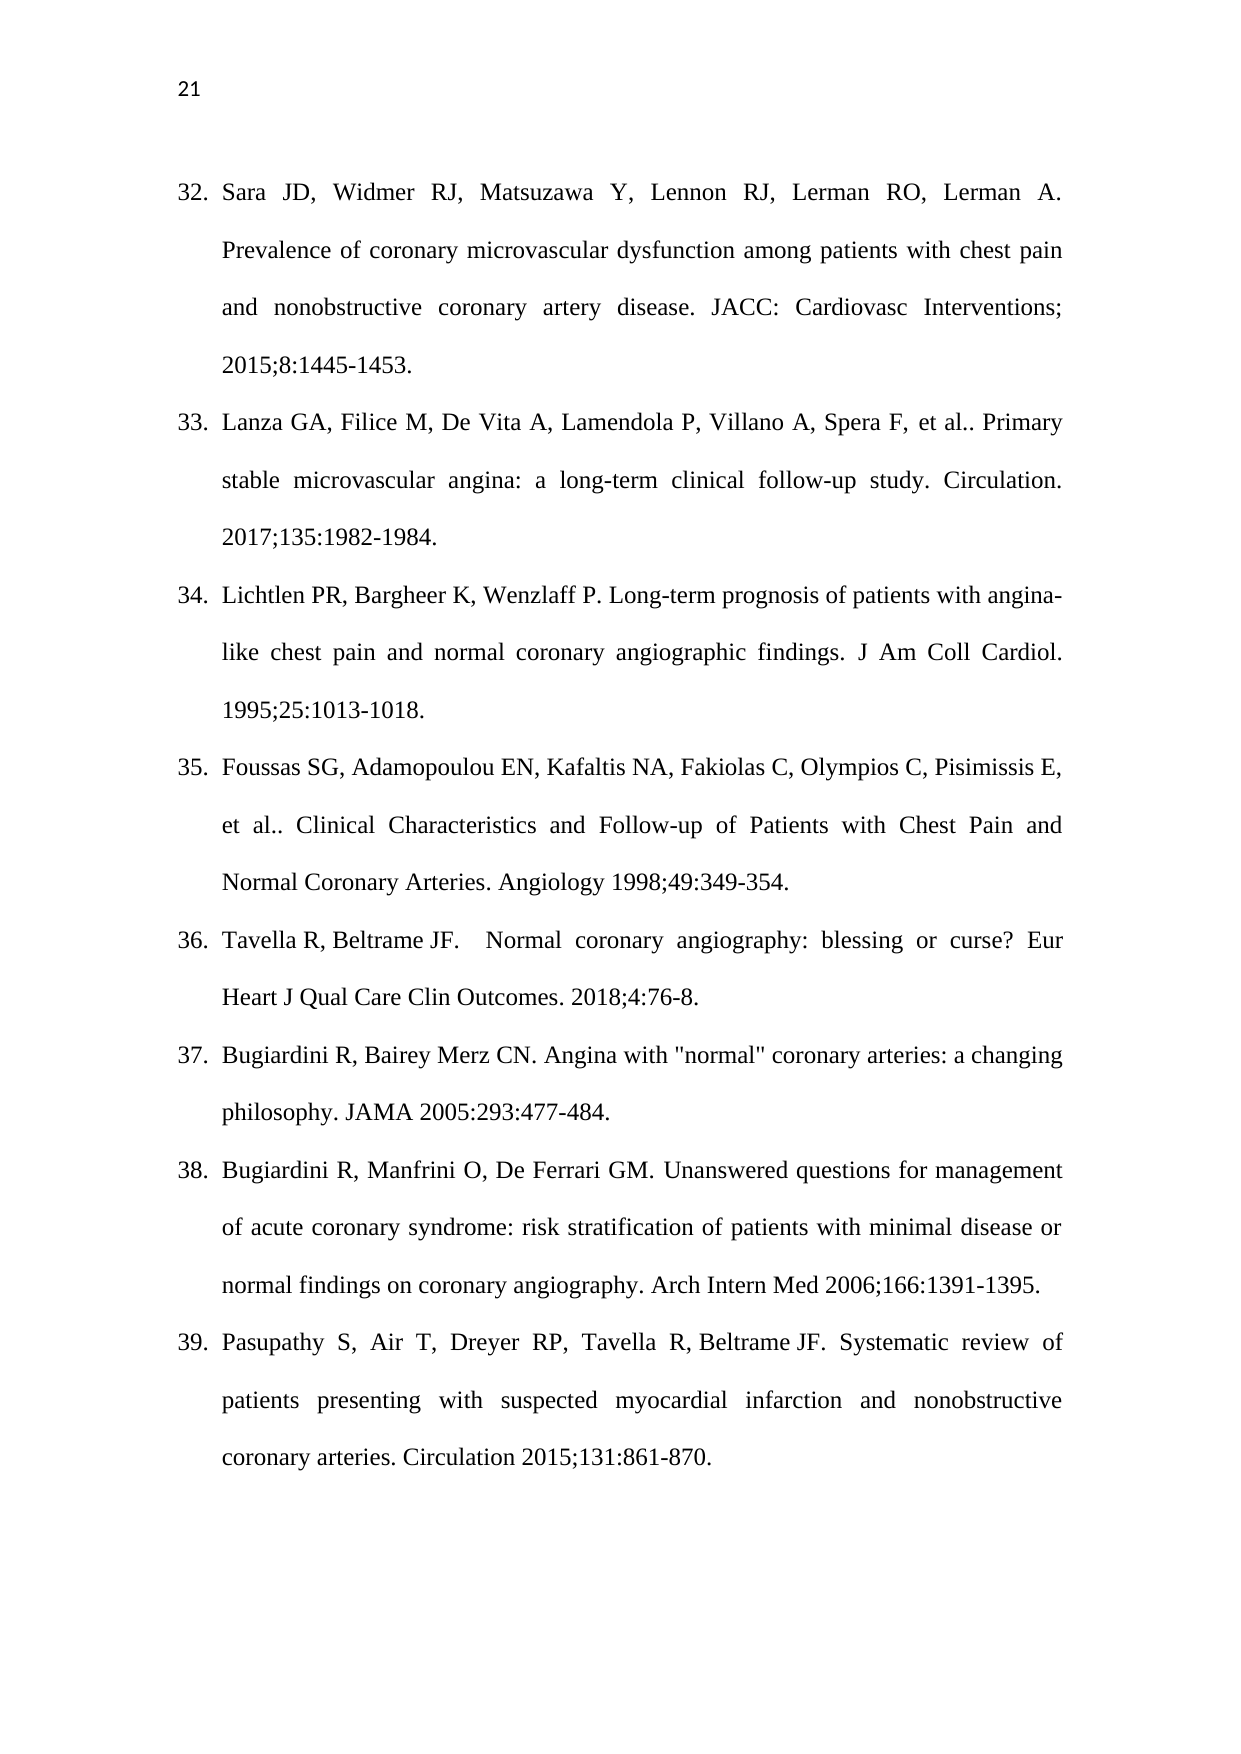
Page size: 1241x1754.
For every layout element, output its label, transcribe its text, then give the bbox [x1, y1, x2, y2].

list Lanza GA, Filice M, De Vita A, Lamendola P, Villano A, Spera F, et al.. Primary stable microvascular angina: a long-term clinical follow-up study. Circulation. 2017;135:1982-1984. [177, 407, 1063, 551]
list Pasupathy S, Air T, Dreyer RP, Tavella R, Beltrame JF. Systematic review of patients presenting with suspected myocardial infarction and nonobstructive coronary arteries. Circulation 2015;131:861-870. [177, 1327, 1063, 1471]
list Sara JD, Widmer RJ, Matsuzawa Y, Lennon RJ, Lerman RO, Lerman A. Prevalence of coronary microvascular dysfunction among patients with chest pain and nonobstructive coronary artery disease. JACC: Cardiovasc Interventions; 2015;8:1445-1453. [177, 177, 1063, 378]
list Bugiardini R, Bairey Merz CN. Angina with "normal" coronary arteries: a changing philosophy. JAMA 2005:293:477-484. [177, 1040, 1063, 1126]
list Foussas SG, Adamopoulou EN, Kafaltis NA, Fakiolas C, Olympios C, Pisimissis E, et al.. Clinical Characteristics and Follow-up of Patients with Chest Pain and Normal Coronary Arteries. Angiology 1998;49:349-354. [177, 752, 1063, 896]
list Lichtlen PR, Bargheer K, Wenzlaff P. Long-term prognosis of patients with angina-like chest pain and normal coronary angiographic findings. J Am Coll Cardiol. 1995;25:1013-1018. [177, 580, 1063, 723]
list Bugiardini R, Manfrini O, De Ferrari GM. Unanswered questions for management of acute coronary syndrome: risk stratification of patients with minimal disease or normal findings on coronary angiography. Arch Intern Med 2006;166:1391-1395. [177, 1155, 1063, 1298]
list Tavella R, Beltrame JF. Normal coronary angiography: blessing or curse? Eur Heart J Qual Care Clin Outcomes. 2018;4:76-8. [177, 925, 1063, 1011]
